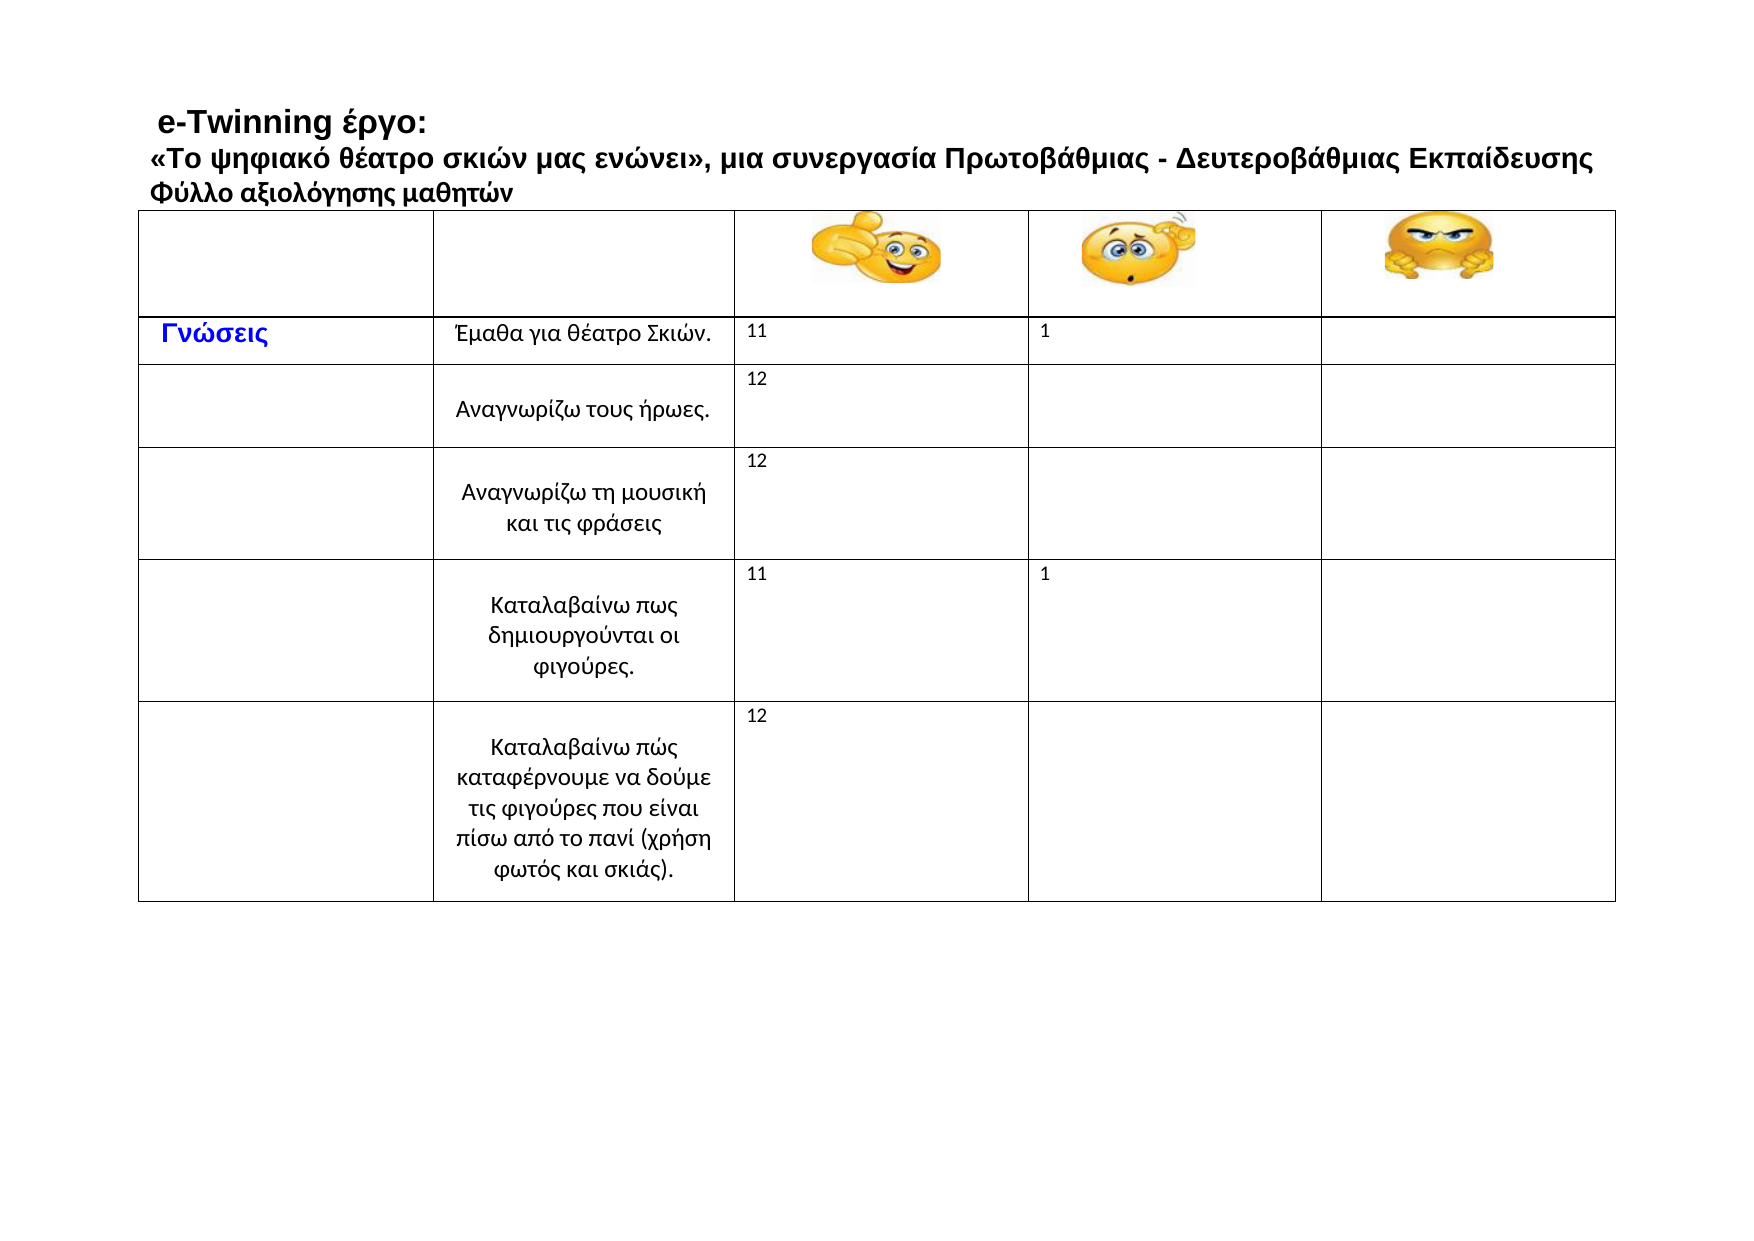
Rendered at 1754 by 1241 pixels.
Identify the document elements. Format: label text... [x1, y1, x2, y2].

table_cell [434, 560, 734, 701]
table_cell 1 [1029, 560, 1321, 701]
table_cell 1 [1029, 318, 1321, 364]
table_cell [434, 702, 734, 901]
table_cell [139, 560, 433, 701]
table_cell [139, 318, 433, 364]
table_cell 11 [735, 560, 1028, 701]
table_cell [1322, 365, 1615, 447]
table_cell [434, 365, 734, 447]
table_cell [1029, 702, 1321, 901]
table_cell [139, 448, 433, 559]
table_cell 11 [735, 318, 1028, 364]
table_cell [434, 448, 734, 559]
table_cell [1322, 702, 1615, 901]
table_cell 12 [735, 365, 1028, 447]
table_cell [139, 702, 433, 901]
table_cell [1322, 560, 1615, 701]
table_cell [1029, 448, 1321, 559]
table_cell [1322, 318, 1615, 364]
table_cell 12 [735, 702, 1028, 901]
table_header [735, 211, 1028, 316]
table_header [139, 211, 433, 316]
table_cell [1322, 448, 1615, 559]
table_cell [139, 365, 433, 447]
table_cell Έμαθα για θέατρο Σκιών. [434, 318, 734, 364]
table_cell 12 [735, 448, 1028, 559]
table_header [1029, 211, 1321, 316]
table_header [1322, 211, 1615, 316]
table_cell [1029, 365, 1321, 447]
table_header [434, 211, 734, 316]
